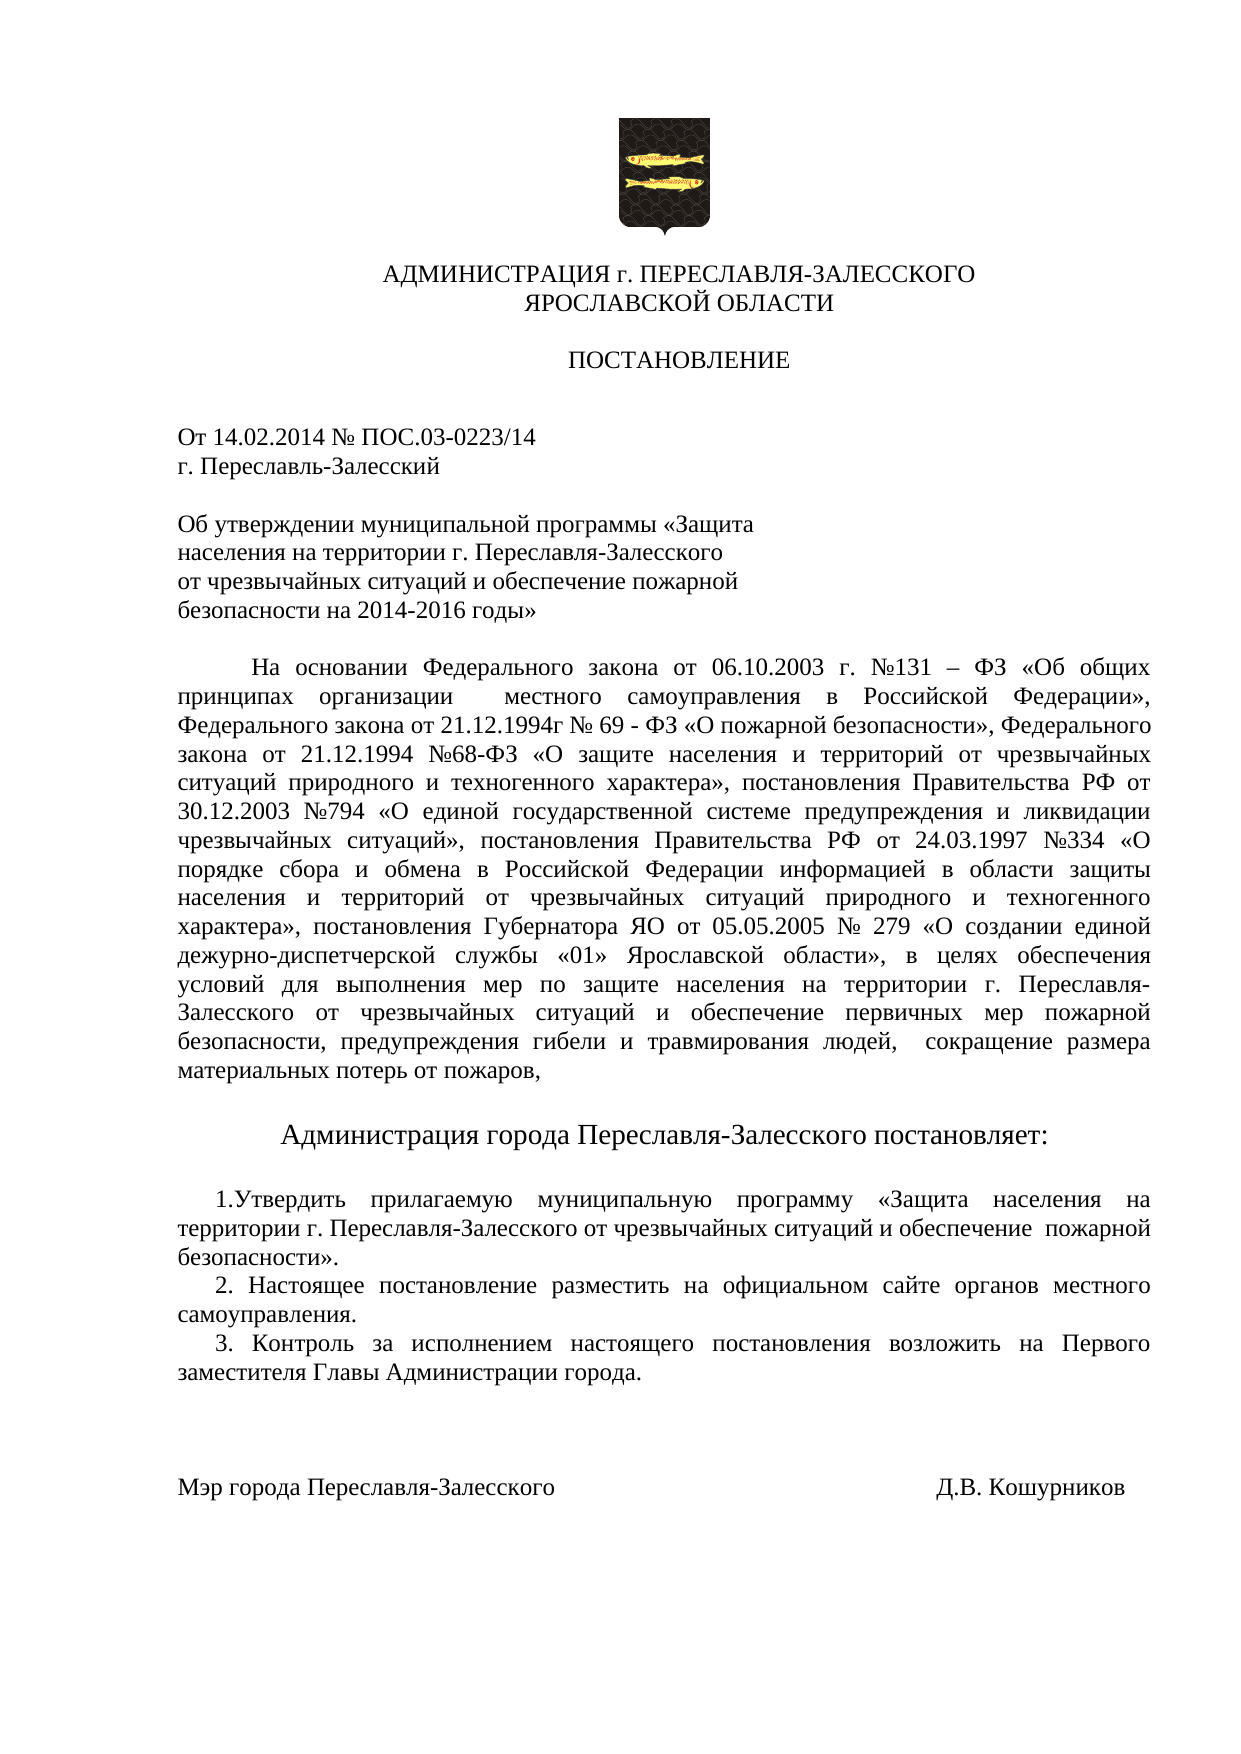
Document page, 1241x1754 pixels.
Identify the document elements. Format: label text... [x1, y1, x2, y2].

text 1.Утвердить прилагаемую муниципальную программу «Защита населения на территории г. Переславля-Залесского от чрезвычайных ситуаций и обеспечение пожарной безопасности». [177, 1184, 1152, 1271]
text ПОСТАНОВЛЕНИЕ [207, 346, 1152, 374]
text 3. Контроль за исполнением настоящего постановления возложить на Первого заместителя Главы Администрации города. [177, 1328, 1152, 1386]
text Администрация города Переславля-Залесского постановляет: [177, 1117, 1152, 1151]
text На основании Федерального закона от 06.10.2003 г. №131 – ФЗ «Об общих принципах организации местного самоуправления в Российской Федерации», Федерального закона от 21.12.1994г № 69 - ФЗ «О пожарной безопасности», Федерального закона от 21.12.1994 №68-ФЗ «О защите населения и территорий от чрезвычайных ситуаций природного и техногенного характера», постановления Правительства РФ от 30.12.2003 №794 «О единой государственной системе предупреждения и ликвидации чрезвычайных ситуаций», постановления Правительства РФ от 24.03.1997 №334 «О порядке сбора и обмена в Российской Федерации информацией в области защиты населения и территорий от чрезвычайных ситуаций природного и техногенного характера», постановления Губернатора ЯО от 05.05.2005 № 279 «О создании единой дежурно-диспетчерской службы «01» Ярославской области», в целях обеспечения условий для выполнения мер по защите населения на территории г. Переславля-Залесского от чрезвычайных ситуаций и обеспечение первичных мер пожарной безопасности, предупреждения гибели и травмирования людей, сокращение размера материальных потерь от пожаров, [177, 652, 1152, 1084]
text от чрезвычайных ситуаций и обеспечение пожарной [177, 566, 1152, 595]
text населения на территории г. Переславля-Залесского [177, 537, 1152, 566]
text Об утверждении муниципальной программы «Защита [177, 509, 1152, 537]
text От 14.02.2014 № ПОС.03-0223/14 [177, 422, 1152, 451]
text Мэр города Переславля-Залесского Д.В. Кошурников [177, 1472, 1152, 1501]
text ЯРОСЛАВСКОЙ ОБЛАСТИ [207, 288, 1152, 317]
text г. Переславль-Залесский [177, 451, 1152, 480]
text АДМИНИСТРАЦИЯ г. ПЕРЕСЛАВЛЯ-ЗАЛЕССКОГО [207, 259, 1152, 288]
text безопасности на 2014-2016 годы» [177, 595, 1152, 624]
text 2. Настоящее постановление разместить на официальном сайте органов местного самоуправления. [177, 1271, 1152, 1328]
